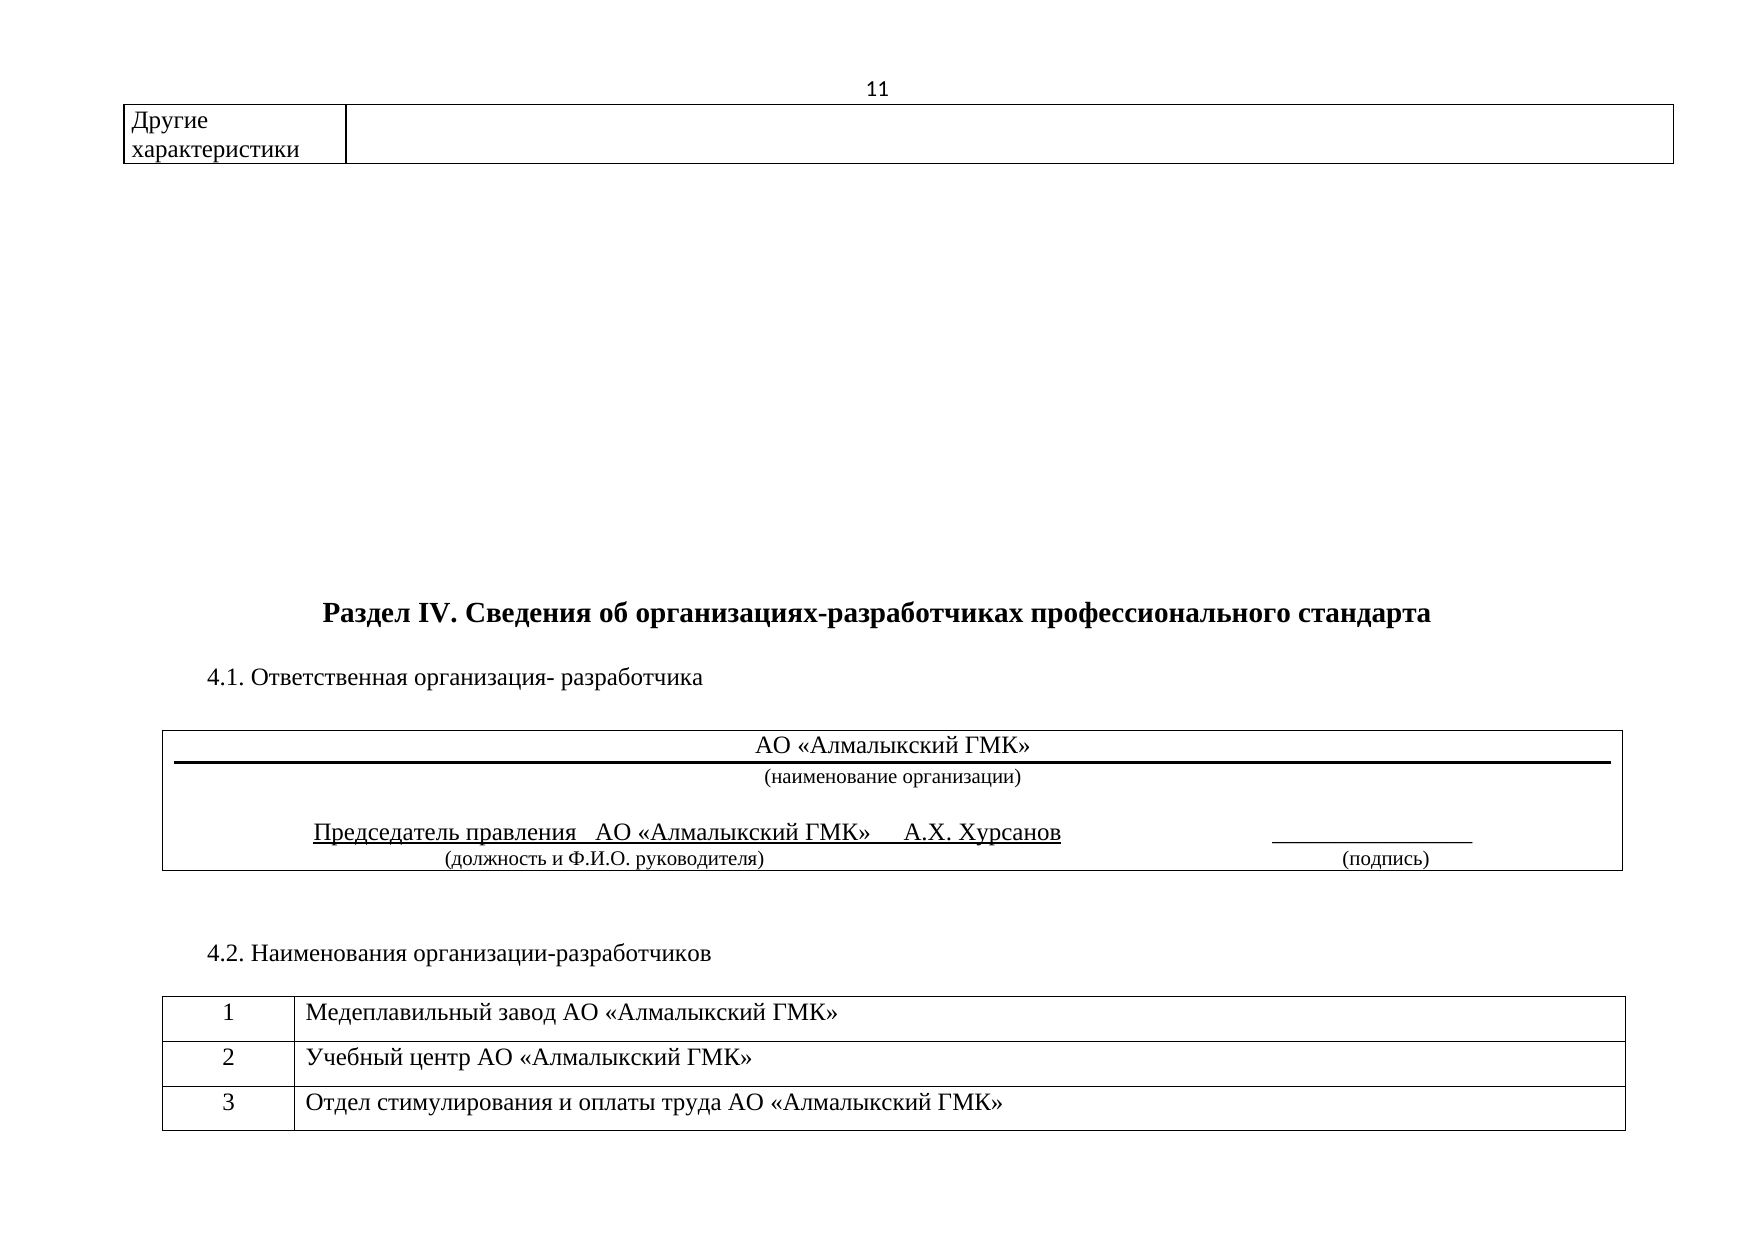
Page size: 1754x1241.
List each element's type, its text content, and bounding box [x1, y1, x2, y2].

table_cell 3 [163, 1087, 294, 1130]
table_header АО «Алмалыкский ГМК» (наименование организации) Председатель правления АО «Алмалыкский ГМК» А.Х. Хурсанов ________________ (должность и Ф.И.О. руководителя) (подпись) [163, 731, 1622, 870]
table_cell Другие характеристики [125, 105, 345, 162]
table_cell 2 [163, 1042, 294, 1086]
table_cell Отдел стимулирования и оплаты труда АО «Алмалыкский ГМК» [295, 1087, 1625, 1130]
table_cell Учебный центр АО «Алмалыкский ГМК» [295, 1042, 1625, 1086]
text 4.1. Ответственная организация- разработчика [118, 662, 1636, 691]
table_cell [347, 105, 1673, 162]
table_header Медеплавильный завод АО «Алмалыкский ГМК» [295, 997, 1625, 1041]
text 4.2. Наименования организации-разработчиков [118, 938, 1636, 967]
table_header 1 [163, 997, 294, 1041]
text Раздел IV. Сведения об организациях-разработчиках профессионального стандарта [118, 595, 1636, 629]
